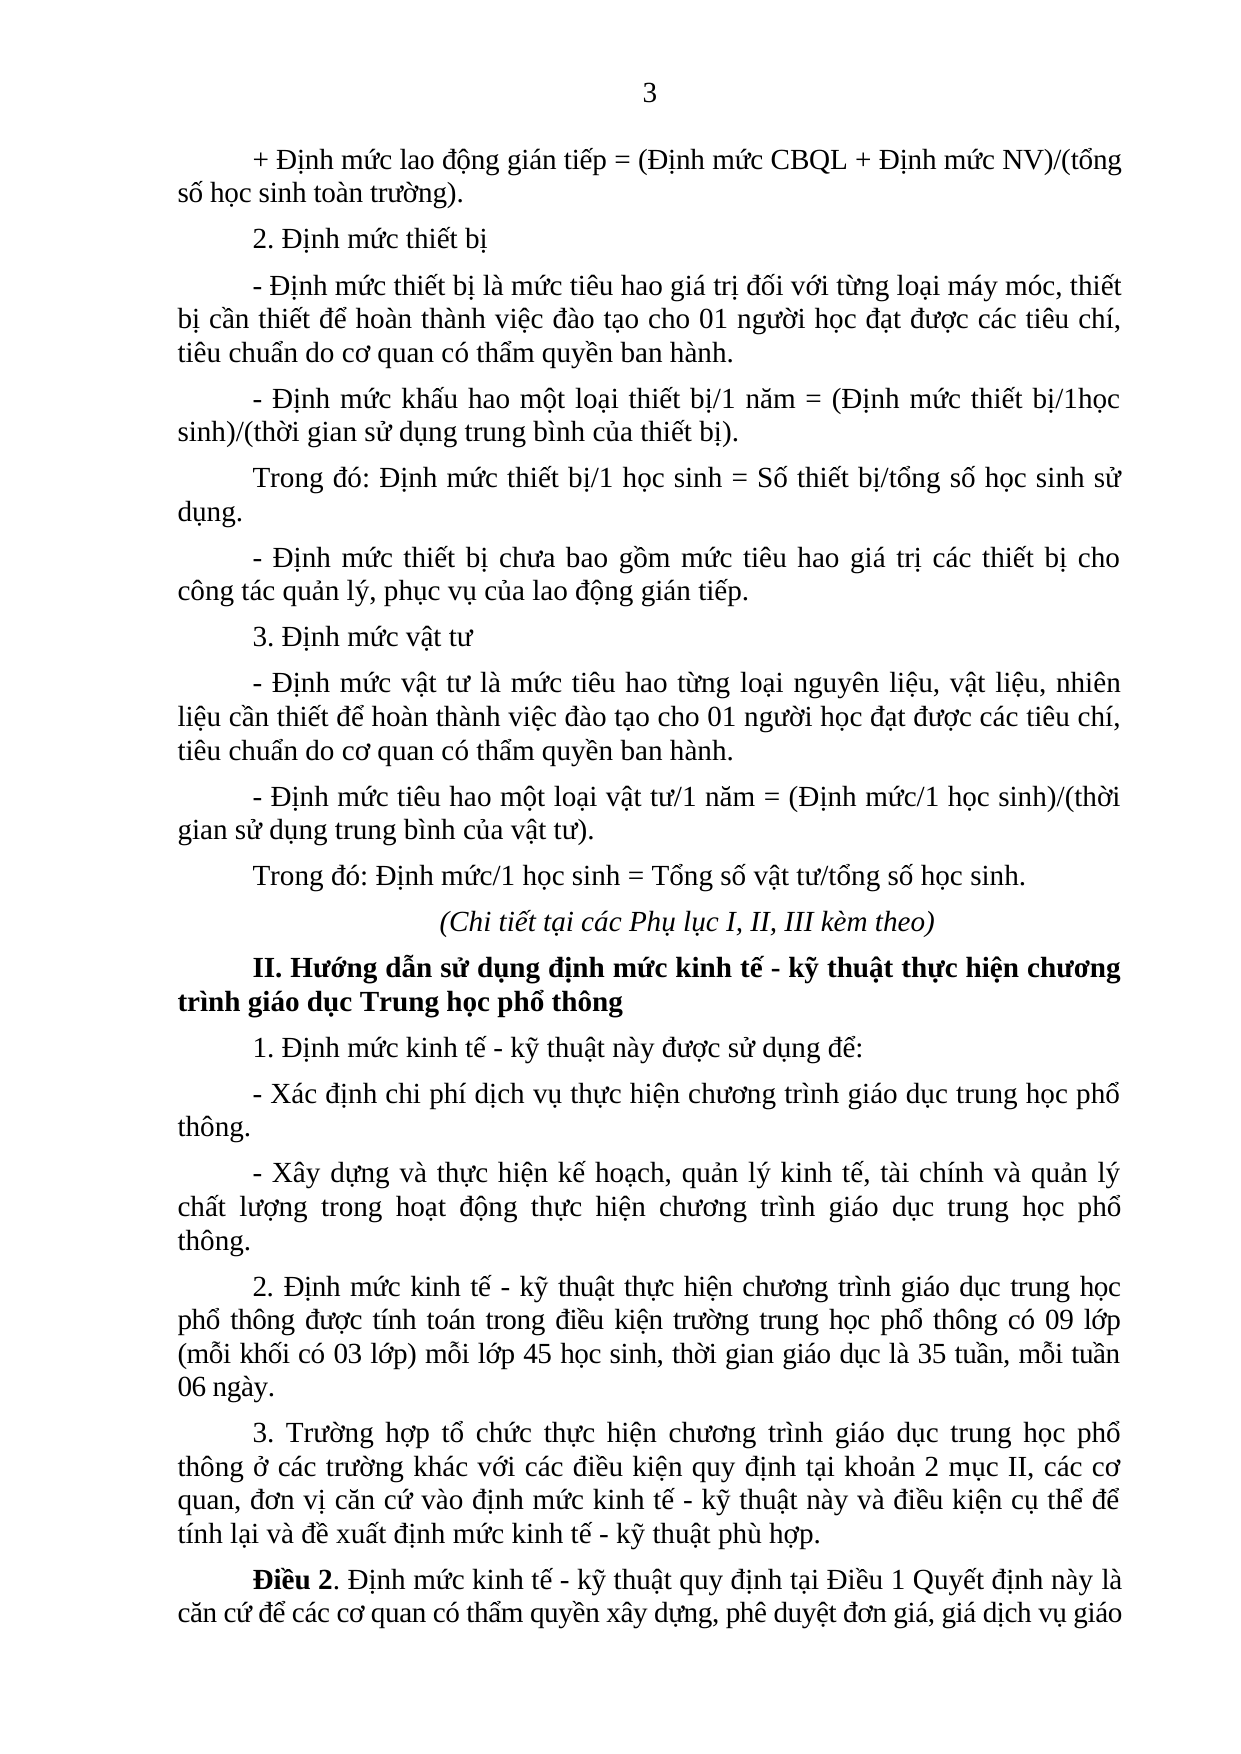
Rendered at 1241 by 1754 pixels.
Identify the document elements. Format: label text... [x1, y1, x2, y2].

text II. Hướng dẫn sử dụng định mức kinh tế - kỹ thuật thực hiện chương trình giáo dục Trung học phổ thông [177, 950, 1122, 1017]
text Trong đó: Định mức thiết bị/1 học sinh = Số thiết bị/tổng số học sinh sử dụng. [177, 460, 1122, 527]
text (Chi tiết tại các Phụ lục I, II, III kèm theo) [177, 904, 1122, 938]
text 2. Định mức kinh tế - kỹ thuật thực hiện chương trình giáo dục trung học phổ thông được tính toán trong điều kiện trường trung học phổ thông có 09 lớp (mỗi khối có 03 lớp) mỗi lớp 45 học sinh, thời gian giáo dục là 35 tuần, mỗi tuần 06 ngày. [177, 1269, 1122, 1403]
text - Xây dựng và thực hiện kế hoạch, quản lý kinh tế, tài chính và quản lý chất lượng trong hoạt động thực hiện chương trình giáo dục trung học phổ thông. [177, 1156, 1122, 1256]
text 1. Định mức kinh tế - kỹ thuật này được sử dụng để: [177, 1030, 1122, 1063]
text 3. Định mức vật tư [177, 619, 1122, 653]
text - Định mức thiết bị chưa bao gồm mức tiêu hao giá trị các thiết bị cho công tác quản lý, phục vụ của lao động gián tiếp. [177, 540, 1122, 607]
text 3. Trường hợp tổ chức thực hiện chương trình giáo dục trung học phổ thông ở các trường khác với các điều kiện quy định tại khoản 2 mục II, các cơ quan, đơn vị căn cứ vào định mức kinh tế - kỹ thuật này và điều kiện cụ thể để tính lại và đề xuất định mức kinh tế - kỹ thuật phù hợp. [177, 1415, 1122, 1549]
text Trong đó: Định mức/1 học sinh = Tổng số vật tư/tổng số học sinh. [177, 858, 1122, 892]
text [177, 1562, 1122, 1629]
text + Định mức lao động gián tiếp = (Định mức CBQL + Định mức NV)/(tổng số học sinh toàn trường). [177, 142, 1122, 209]
text - Định mức tiêu hao một loại vật tư/1 năm = (Định mức/1 học sinh)/(thời gian sử dụng trung bình của vật tư). [177, 779, 1122, 846]
text - Xác định chi phí dịch vụ thực hiện chương trình giáo dục trung học phổ thông. [177, 1076, 1122, 1143]
text - Định mức khấu hao một loại thiết bị/1 năm = (Định mức thiết bị/1học sinh)/(thời gian sử dụng trung bình của thiết bị). [177, 381, 1122, 448]
text 2. Định mức thiết bị [177, 222, 1122, 255]
text - Định mức thiết bị là mức tiêu hao giá trị đối với từng loại máy móc, thiết bị cần thiết để hoàn thành việc đào tạo cho 01 người học đạt được các tiêu chí, tiêu chuẩn do cơ quan có thẩm quyền ban hành. [177, 268, 1122, 368]
text - Định mức vật tư là mức tiêu hao từng loại nguyên liệu, vật liệu, nhiên liệu cần thiết để hoàn thành việc đào tạo cho 01 người học đạt được các tiêu chí, tiêu chuẩn do cơ quan có thẩm quyền ban hành. [177, 666, 1122, 766]
